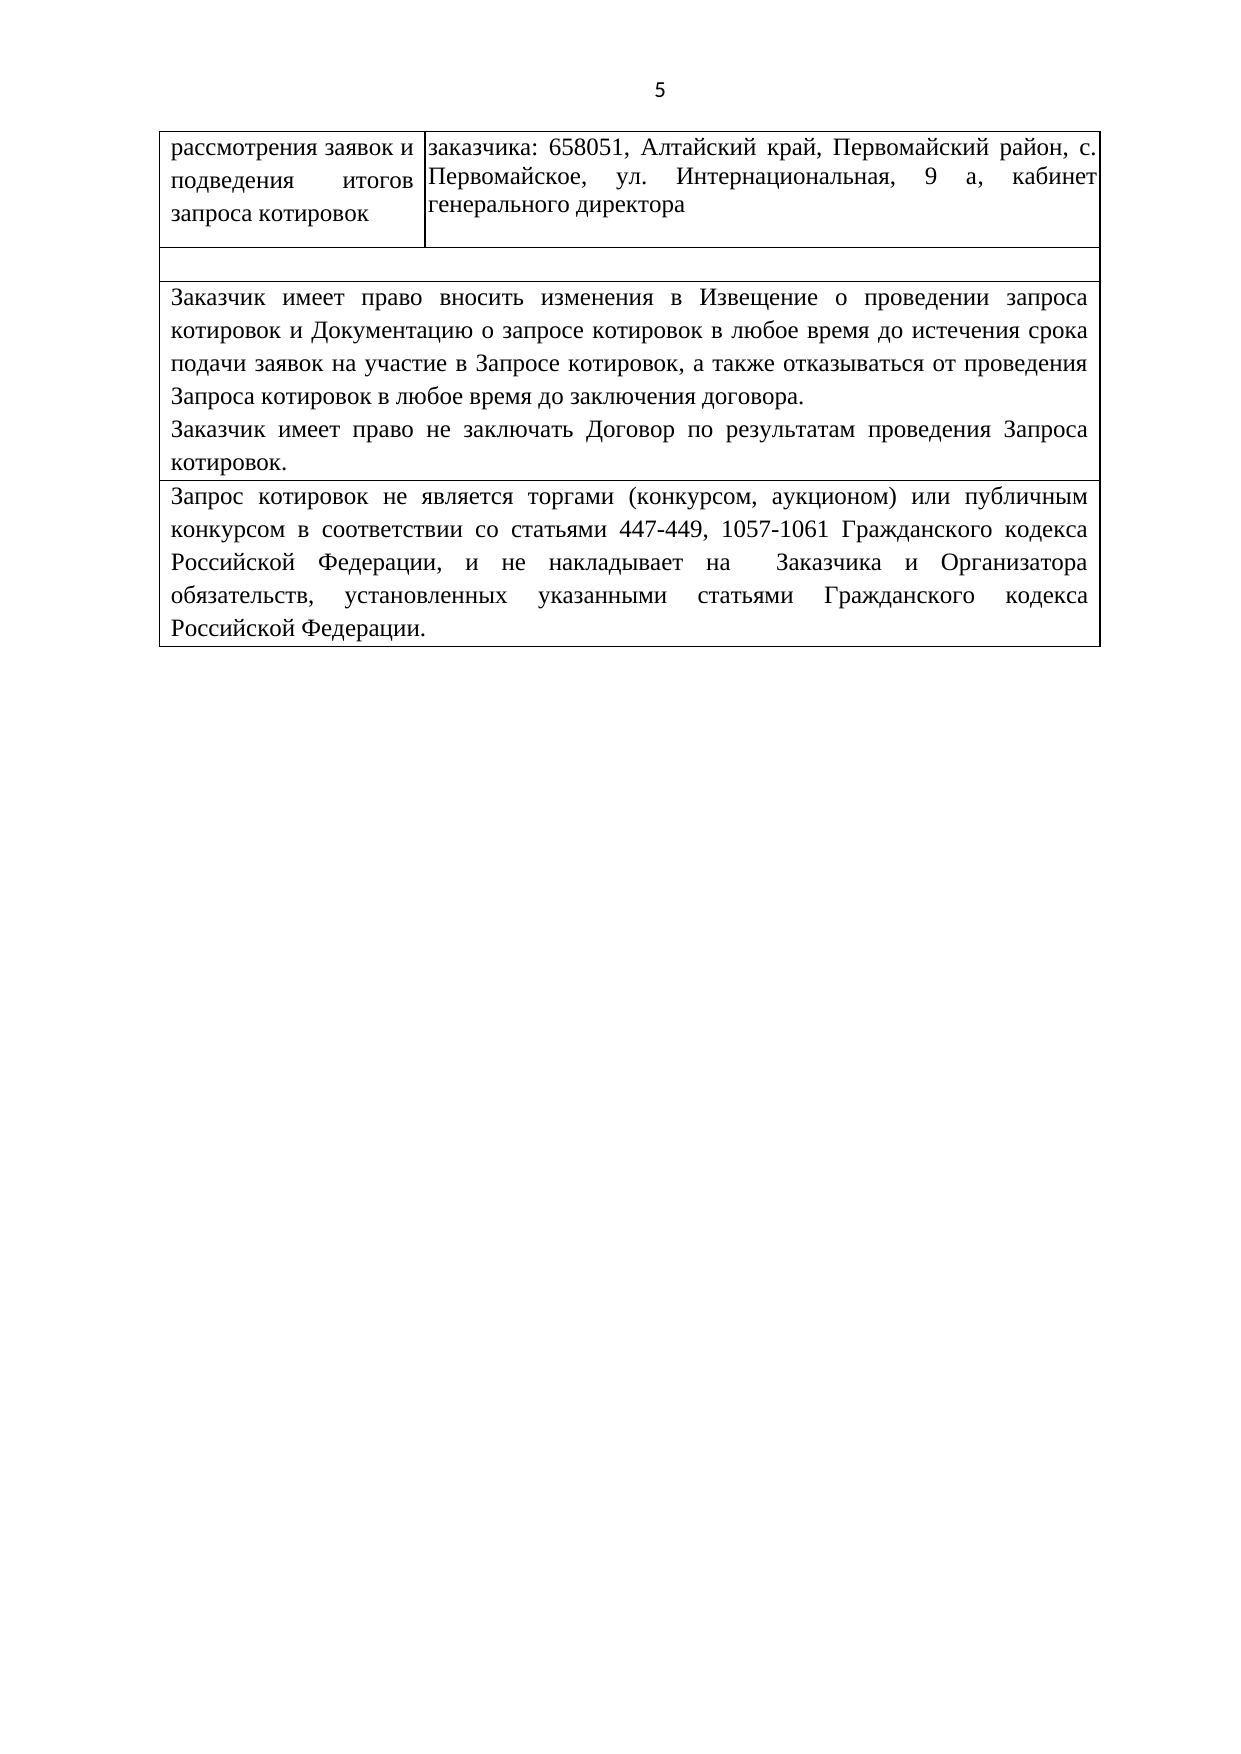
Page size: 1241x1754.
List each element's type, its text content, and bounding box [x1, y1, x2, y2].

table_cell Запрос котировок не является торгами (конкурсом, аукционом) или публичным конкурсом в соответствии со статьями 447-449, 1057-1061 Гражданского кодекса Российской Федерации, и не накладывает на Заказчика и Организатора обязательств, установленных указанными статьями Гражданского кодекса Российской Федерации. [160, 481, 1099, 646]
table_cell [160, 132, 424, 247]
table_cell Заказчик имеет право вносить изменения в Извещение о проведении запроса котировок и Документацию о запросе котировок в любое время до истечения срока подачи заявок на участие в Запросе котировок, а также отказываться от проведения Запроса котировок в любое время до заключения договора. Заказчик имеет право не заключать Договор по результатам проведения Запроса котировок. [160, 282, 1099, 480]
table_cell [160, 248, 1099, 281]
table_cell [426, 132, 1099, 247]
